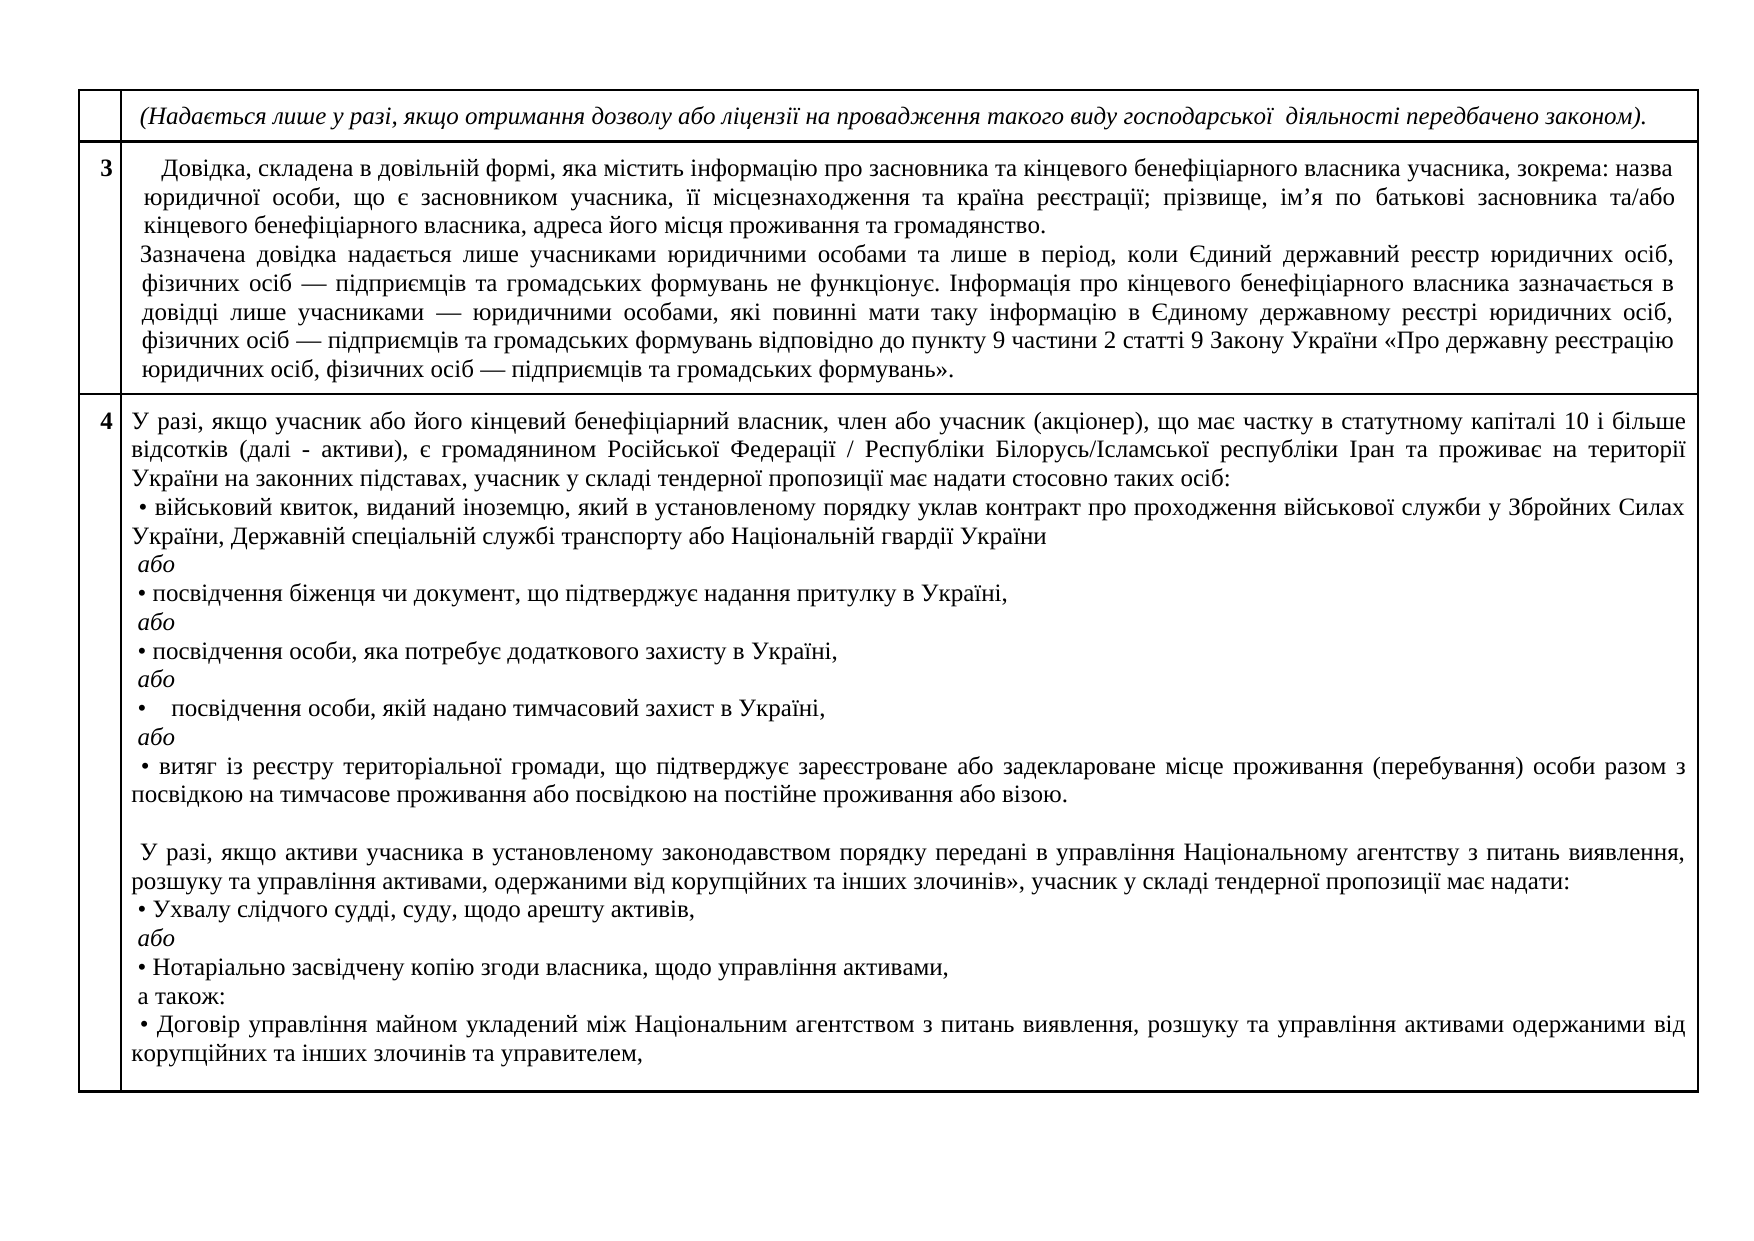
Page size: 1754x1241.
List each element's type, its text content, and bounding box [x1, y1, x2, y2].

table_cell 3 [80, 143, 120, 393]
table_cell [122, 91, 1697, 140]
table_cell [122, 395, 1697, 1090]
table_cell 2 [80, 91, 120, 140]
table_cell Довідка, складена в довільній формі, яка містить інформацію про засновника та кінцевого бенефіціарного власника учасника, зокрема: назва юридичної особи, що є засновником учасника, її місцезнаходження та країна реєстрації; прізвище, ім’я по батькові засновника та/або кінцевого бенефіціарного власника, адреса його місця проживання та громадянство. Зазначена довідка надається лише учасниками юридичними особами та лише в період, коли Єдиний державний реєстр юридичних осіб, фізичних осіб — підприємців та громадських формувань не функціонує. Інформація про кінцевого бенефіціарного власника зазначається в довідці лише учасниками — юридичними особами, які повинні мати таку інформацію в Єдиному державному реєстрі юридичних осіб, фізичних осіб — підприємців та громадських формувань відповідно до пункту 9 частини 2 статті 9 Закону України «Про державну реєстрацію юридичних осіб, фізичних осіб — підприємців та громадських формувань». [122, 143, 1697, 393]
table_cell 4 [80, 395, 120, 1090]
